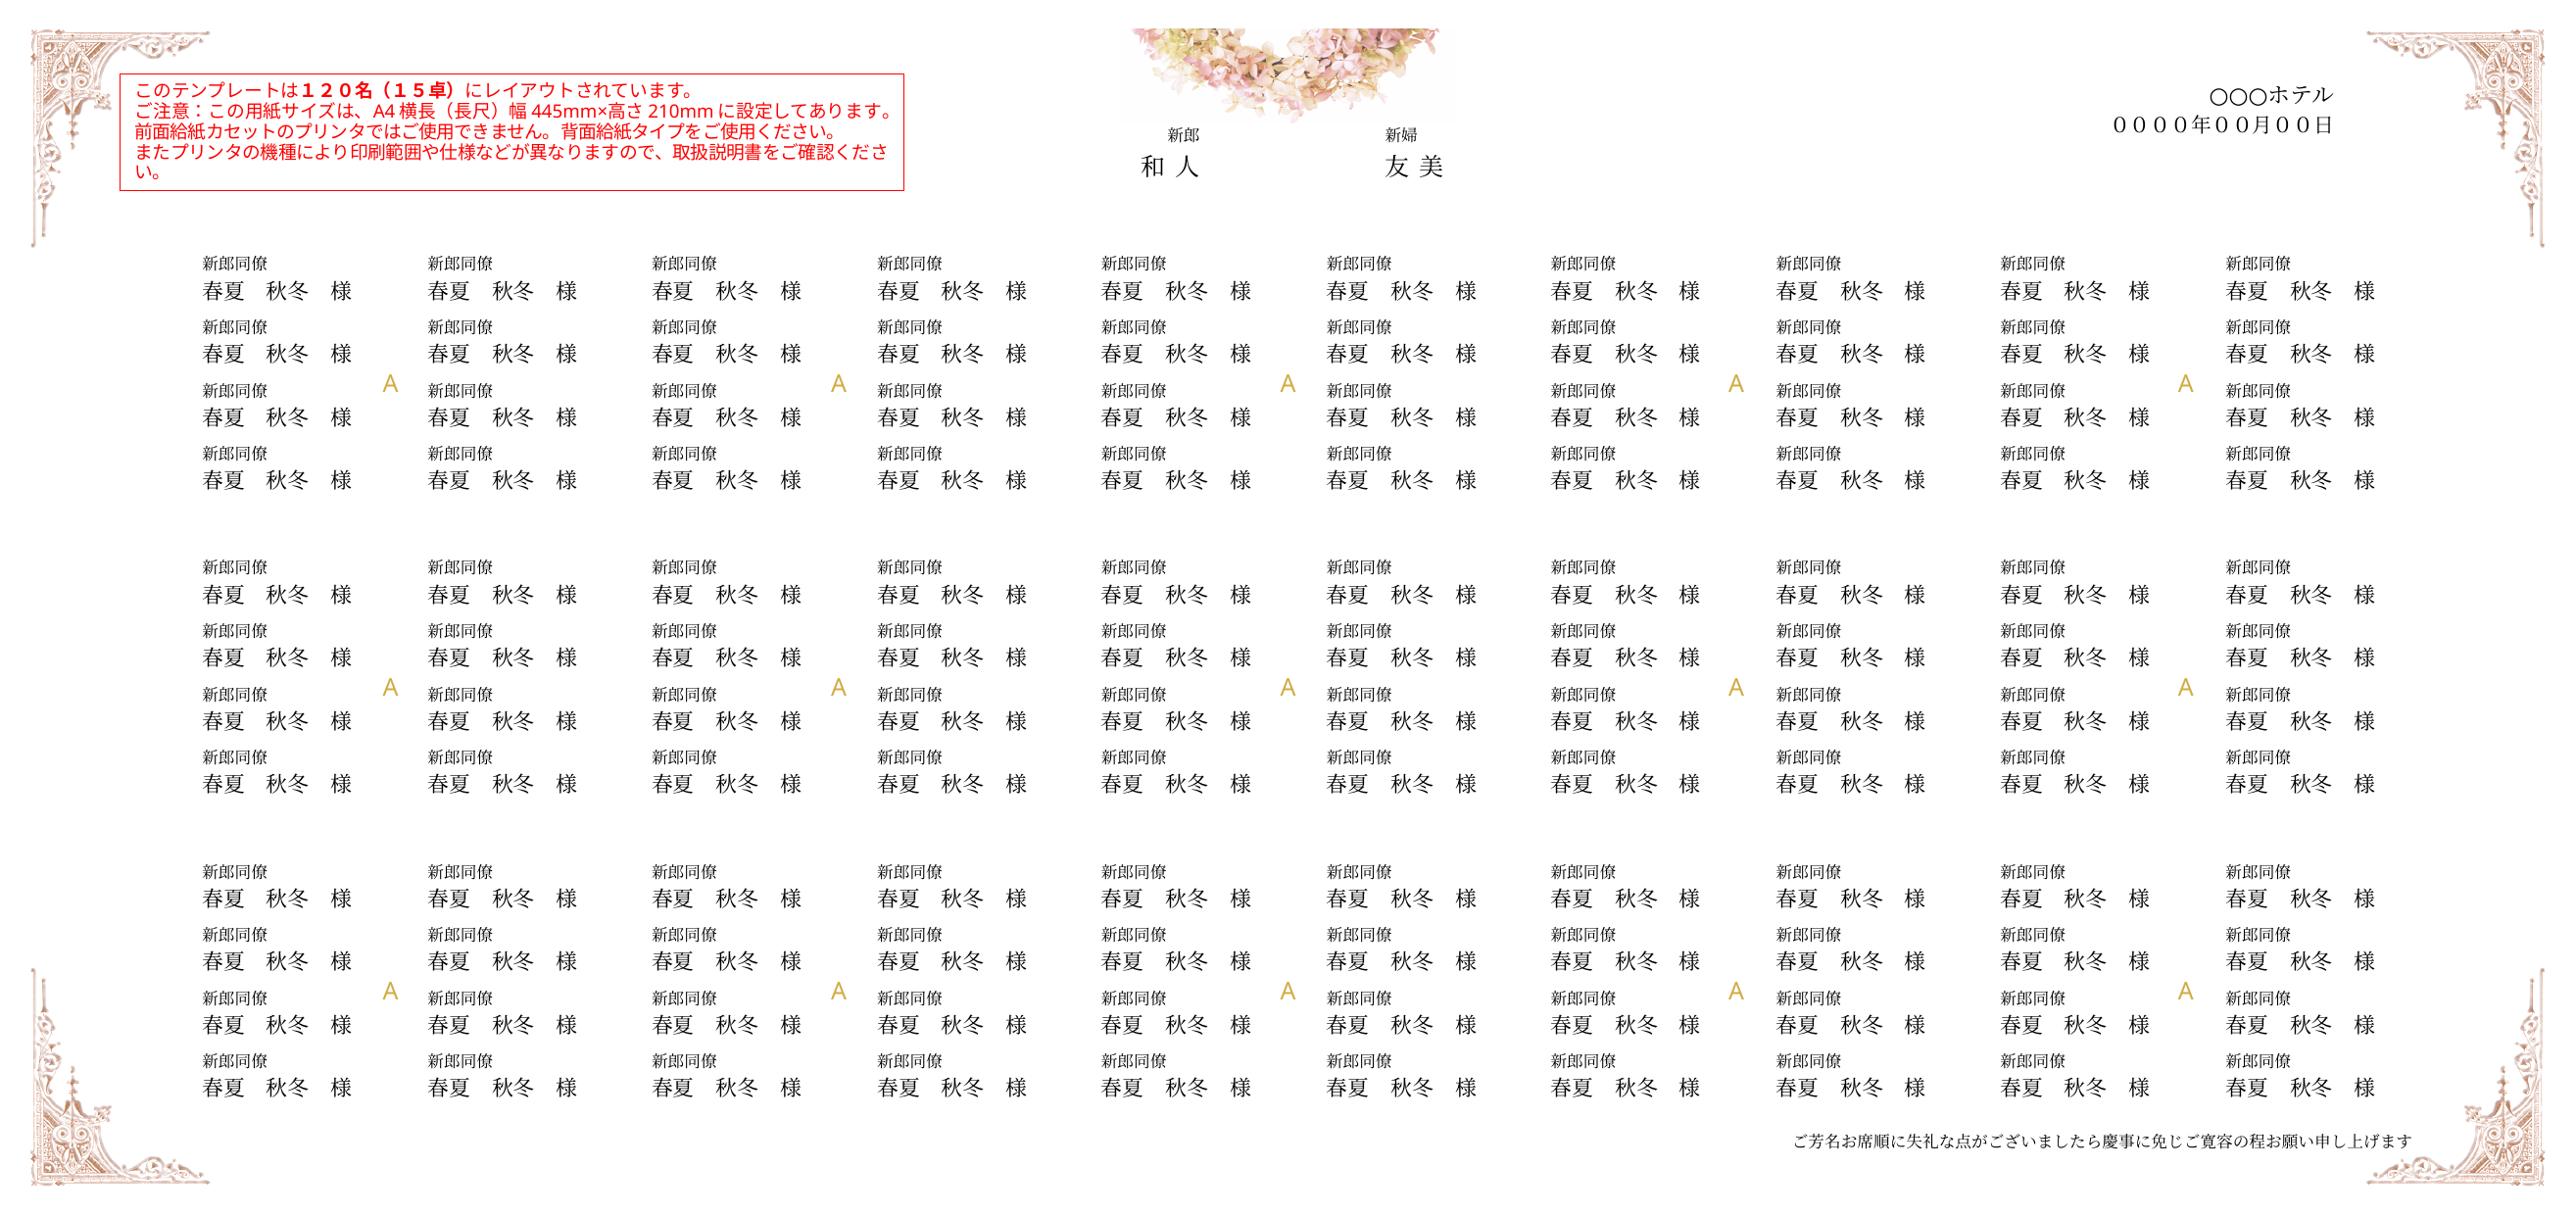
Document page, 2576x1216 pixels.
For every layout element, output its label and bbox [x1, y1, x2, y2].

picture [28, 966, 212, 1187]
picture [2364, 966, 2547, 1187]
picture [1118, 28, 1458, 123]
picture [2364, 28, 2547, 249]
picture [28, 28, 212, 249]
